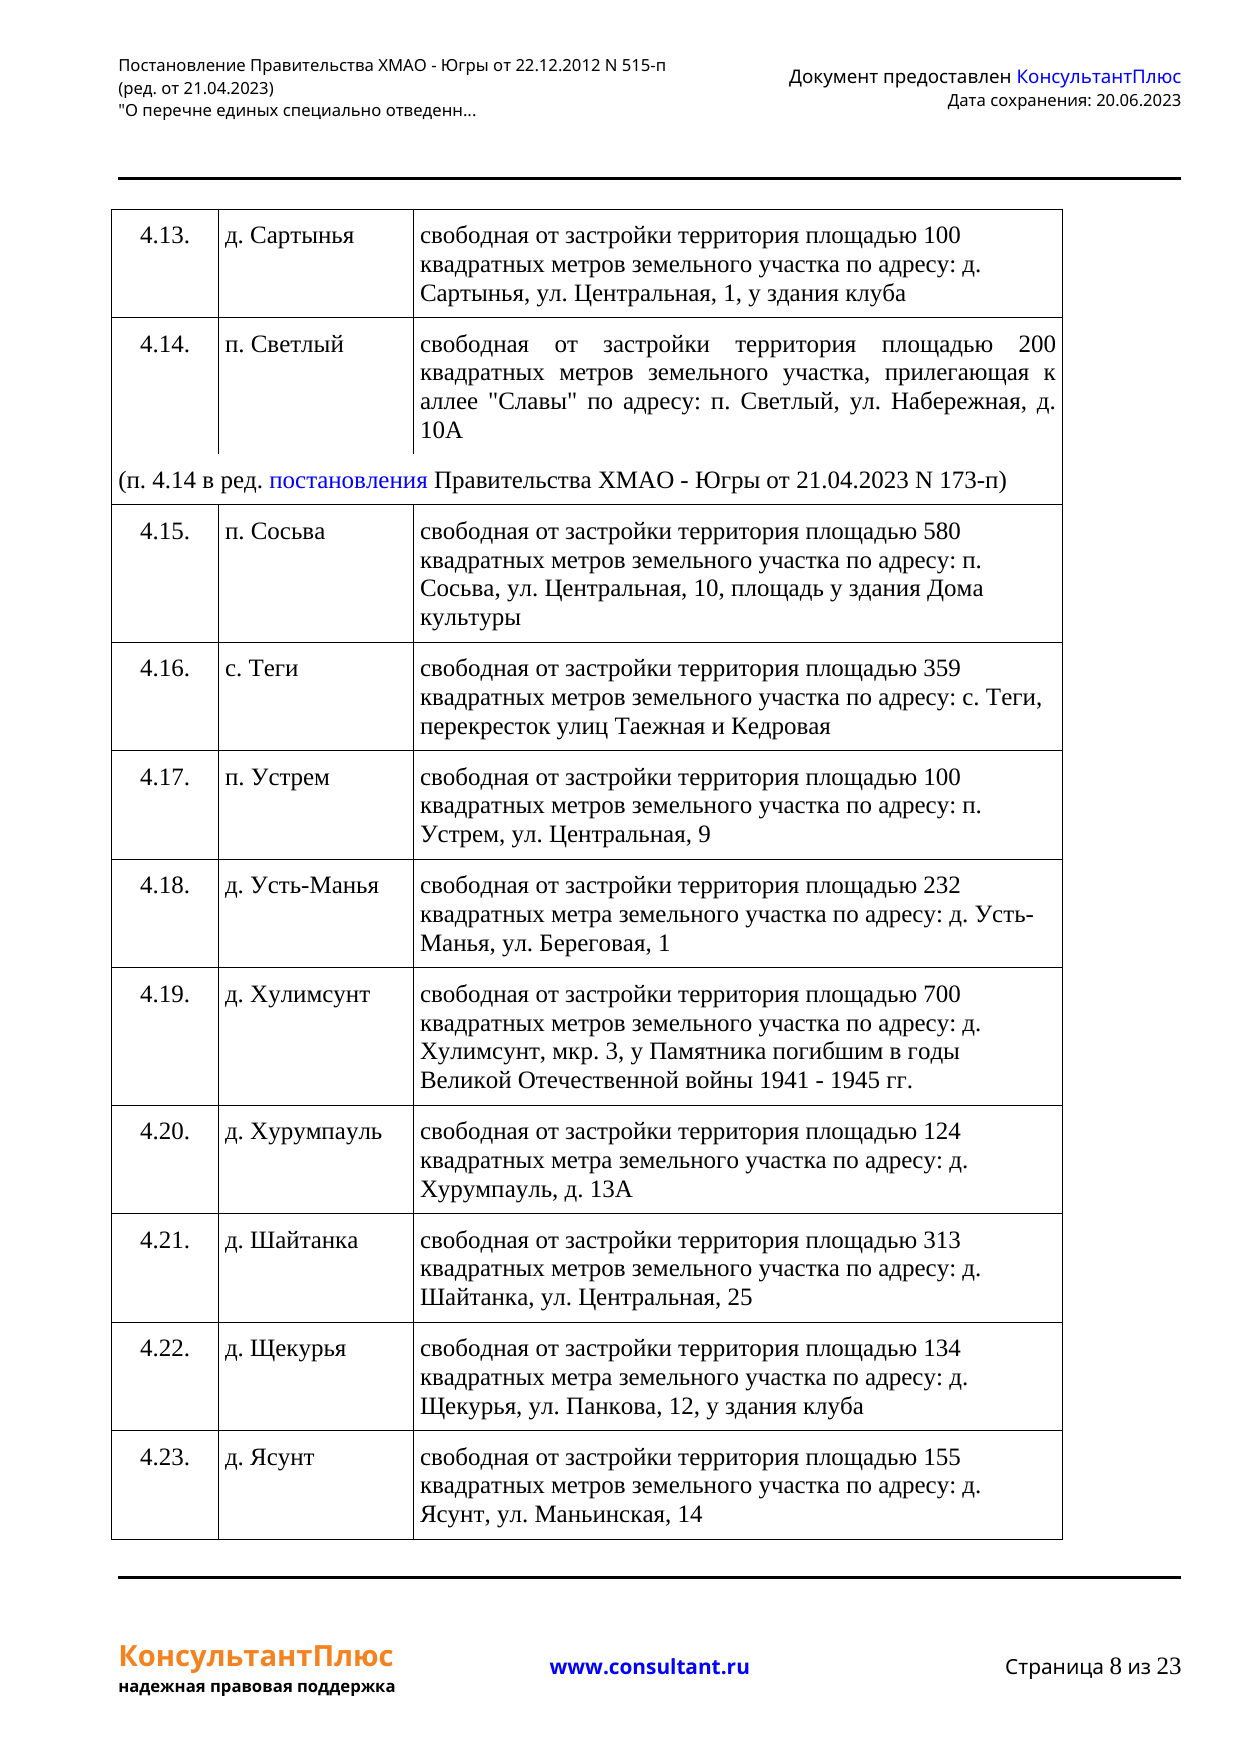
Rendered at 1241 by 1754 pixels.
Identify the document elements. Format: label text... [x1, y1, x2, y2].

table_cell свободная от застройки территория площадью 580 квадратных метров земельного участка по адресу: п. Сосьва, ул. Центральная, 10, площадь у здания Дома культуры [414, 505, 1062, 642]
table_cell 4.16. [112, 643, 218, 750]
table_cell д. Щекурья [219, 1323, 413, 1430]
table_cell свободная от застройки территория площадью 313 квадратных метров земельного участка по адресу: д. Шайтанка, ул. Центральная, 25 [414, 1214, 1062, 1322]
table_cell свободная от застройки территория площадью 100 квадратных метров земельного участка по адресу: п. Устрем, ул. Центральная, 9 [414, 751, 1062, 859]
table_cell свободная от застройки территория площадью 359 квадратных метров земельного участка по адресу: с. Теги, перекресток улиц Таежная и Кедровая [414, 643, 1062, 750]
table_cell д. Сартынья [219, 210, 413, 317]
table_cell (п. 4.14 в ред. постановления Правительства ХМАО - Югры от 21.04.2023 N 173-п) [112, 454, 1062, 504]
table_cell 4.17. [112, 751, 218, 859]
table_cell д. Хурумпауль [219, 1106, 413, 1213]
table_cell 4.23. [112, 1431, 218, 1539]
table_cell д. Усть-Манья [219, 860, 413, 967]
table_cell свободная от застройки территория площадью 124 квадратных метра земельного участка по адресу: д. Хурумпауль, д. 13А [414, 1106, 1062, 1213]
table_cell свободная от застройки территория площадью 232 квадратных метра земельного участка по адресу: д. Усть-Манья, ул. Береговая, 1 [414, 860, 1062, 967]
table_cell 4.15. [112, 505, 218, 642]
table_cell 4.18. [112, 860, 218, 967]
table_cell свободная от застройки территория площадью 155 квадратных метров земельного участка по адресу: д. Ясунт, ул. Маньинская, 14 [414, 1431, 1062, 1539]
table_cell д. Ясунт [219, 1431, 413, 1539]
table_cell д. Шайтанка [219, 1214, 413, 1322]
table_cell п. Светлый [219, 318, 413, 454]
table_cell свободная от застройки территория площадью 200 квадратных метров земельного участка, прилегающая к аллее "Славы" по адресу: п. Светлый, ул. Набережная, д. 10А [414, 318, 1062, 454]
table_cell свободная от застройки территория площадью 100 квадратных метров земельного участка по адресу: д. Сартынья, ул. Центральная, 1, у здания клуба [414, 210, 1062, 317]
table_cell с. Теги [219, 643, 413, 750]
table_cell 4.19. [112, 968, 218, 1104]
table_cell 4.13. [112, 210, 218, 317]
table_cell 4.14. [112, 318, 218, 454]
table_cell д. Хулимсунт [219, 968, 413, 1104]
table_cell свободная от застройки территория площадью 134 квадратных метра земельного участка по адресу: д. Щекурья, ул. Панкова, 12, у здания клуба [414, 1323, 1062, 1430]
table_cell 4.20. [112, 1106, 218, 1213]
table_cell 4.21. [112, 1214, 218, 1322]
table_cell свободная от застройки территория площадью 700 квадратных метров земельного участка по адресу: д. Хулимсунт, мкр. 3, у Памятника погибшим в годы Великой Отечественной войны 1941 - 1945 гг. [414, 968, 1062, 1104]
table_cell п. Сосьва [219, 505, 413, 642]
table_cell 4.22. [112, 1323, 218, 1430]
table_cell п. Устрем [219, 751, 413, 859]
